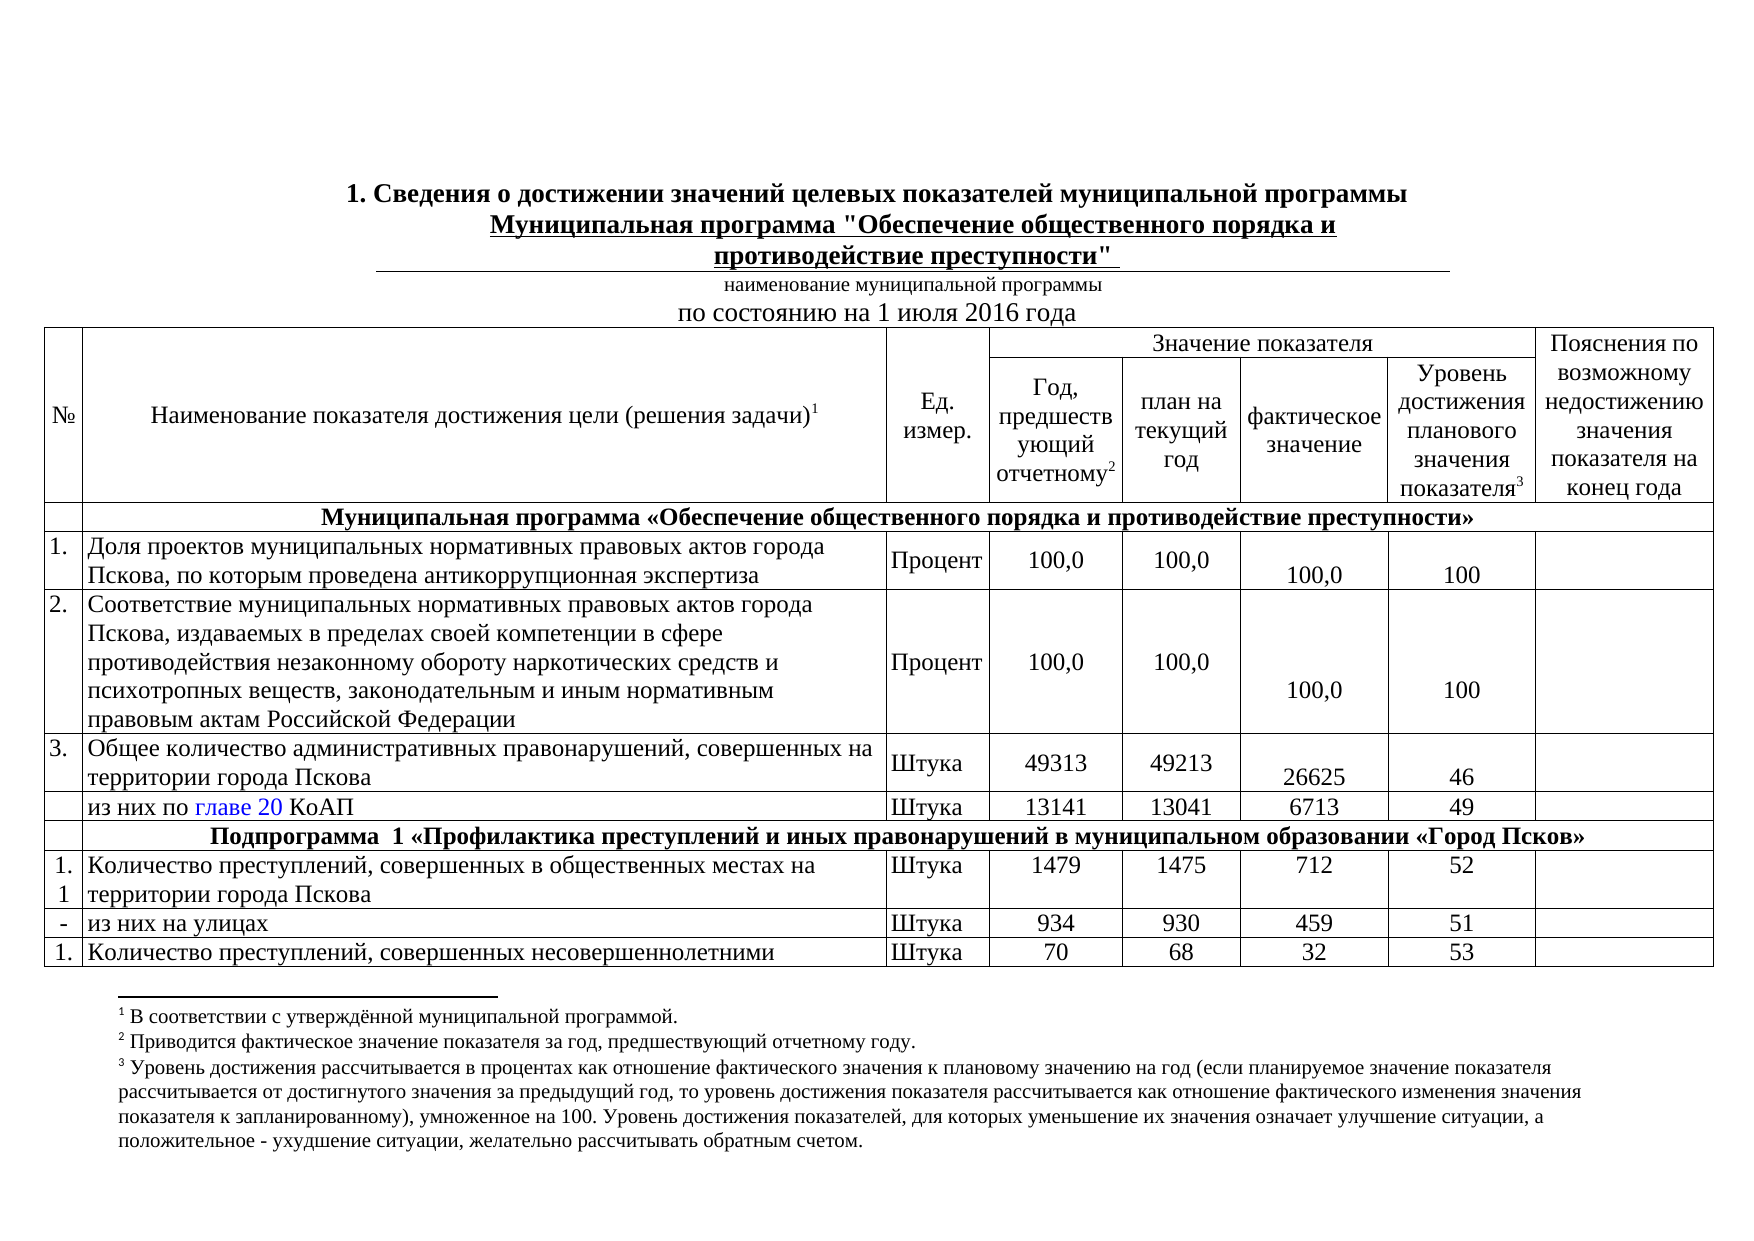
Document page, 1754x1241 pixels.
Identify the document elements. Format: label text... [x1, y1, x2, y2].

table_cell 100 [1389, 532, 1535, 589]
table_cell 13041 [1123, 792, 1240, 820]
table_cell 46 [1389, 734, 1535, 791]
table_cell [1536, 938, 1713, 966]
table_cell наименование муниципальной программы [376, 272, 1450, 296]
table_cell 52 [1389, 851, 1535, 908]
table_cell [83, 938, 886, 966]
table_cell 930 [1123, 909, 1240, 937]
table_cell Муниципальная программа «Обеспечение общественного порядка и противодействие преступности» [83, 503, 1713, 531]
table_cell 1479 [990, 851, 1122, 908]
table_cell фактическое значение [1241, 358, 1387, 501]
table_cell 1. [45, 532, 82, 589]
table_cell [1536, 851, 1713, 908]
table_cell [1536, 590, 1713, 733]
table_cell [45, 792, 82, 820]
table_cell Штука [887, 851, 989, 908]
table_cell 100,0 [1123, 532, 1240, 589]
table_header Ед. измер. [887, 328, 989, 501]
table_cell 712 [1241, 851, 1388, 908]
table_cell Штука [887, 909, 989, 937]
table_cell Год, предшествующий отчетному [990, 358, 1122, 501]
table_cell 934 [990, 909, 1122, 937]
table_cell Общее количество административных правонарушений, совершенных на территории города Пскова [83, 734, 886, 791]
table_cell Процент [887, 532, 989, 589]
table_cell Количество преступлений, совершенных в общественных местах на территории города Пскова [83, 851, 886, 908]
table_cell план на текущий год [1123, 358, 1240, 501]
table_cell 3. [45, 734, 82, 791]
table_cell 100,0 [990, 532, 1122, 589]
table_cell 6713 [1241, 792, 1388, 820]
table_header Значение показателя [990, 328, 1535, 357]
table_cell из них на улицах [83, 909, 886, 937]
table_cell Уровень достижения планового значения показателя [1388, 358, 1535, 501]
table_header Наименование показателя достижения цели (решения задачи) [83, 328, 886, 501]
table_cell [45, 503, 82, 531]
table_cell 32 [1241, 938, 1388, 966]
table_cell Подпрограмма 1 «Профилактика преступлений и иных правонарушений в муниципальном образовании «Город Псков» [83, 821, 1713, 849]
table_cell 49313 [990, 734, 1122, 791]
table_cell Штука [887, 792, 989, 820]
table_header № [45, 328, 82, 501]
table_cell 1475 [1123, 851, 1240, 908]
table_cell Доля проектов муниципальных нормативных правовых актов города Пскова, по которым проведена антикоррупционная экспертиза [83, 532, 886, 589]
table_cell [1536, 532, 1713, 589]
table_header Муниципальная программа "Обеспечение общественного порядка и противодействие преступности" [376, 208, 1450, 271]
table_cell 13141 [990, 792, 1122, 820]
table_header Пояснения по возможному недостижению значения показателя на конец года [1536, 328, 1713, 501]
table_cell 100,0 [1123, 590, 1240, 733]
table_cell 70 [990, 938, 1122, 966]
table_cell 51 [1389, 909, 1535, 937]
table_cell [45, 821, 82, 849]
table_cell [1536, 734, 1713, 791]
table_cell 100,0 [990, 590, 1122, 733]
table_cell Штука [887, 734, 989, 791]
table_cell 100 [1389, 590, 1535, 733]
table_cell 53 [1389, 938, 1535, 966]
table_cell [1536, 792, 1713, 820]
table_cell 49213 [1123, 734, 1240, 791]
table_cell из них по главе 20 КоАП [83, 792, 886, 820]
table_cell 1.1 [45, 851, 82, 908]
table_cell 459 [1241, 909, 1388, 937]
table_cell 26625 [1241, 734, 1388, 791]
table_cell Штука [887, 938, 989, 966]
table_cell Соответствие муниципальных нормативных правовых актов города Пскова, издаваемых в пределах своей компетенции в сфере противодействия незаконному обороту наркотических средств и психотропных веществ, законодательным и иным нормативным правовым актам Российской Федерации [83, 590, 886, 733]
table_cell 68 [1123, 938, 1240, 966]
table_cell - [45, 909, 82, 937]
table_cell 100,0 [1241, 532, 1388, 589]
table_cell 2. [45, 590, 82, 733]
table_cell [1536, 909, 1713, 937]
text 1. Сведения о достижении значений целевых показателей муниципальной программы [118, 177, 1636, 208]
table_cell 1.2 [45, 938, 82, 966]
table_cell 100,0 [1241, 590, 1388, 733]
table_cell 49 [1389, 792, 1535, 820]
table_cell Процент [887, 590, 989, 733]
text по состоянию на 1 июля 2016 года [118, 296, 1636, 327]
